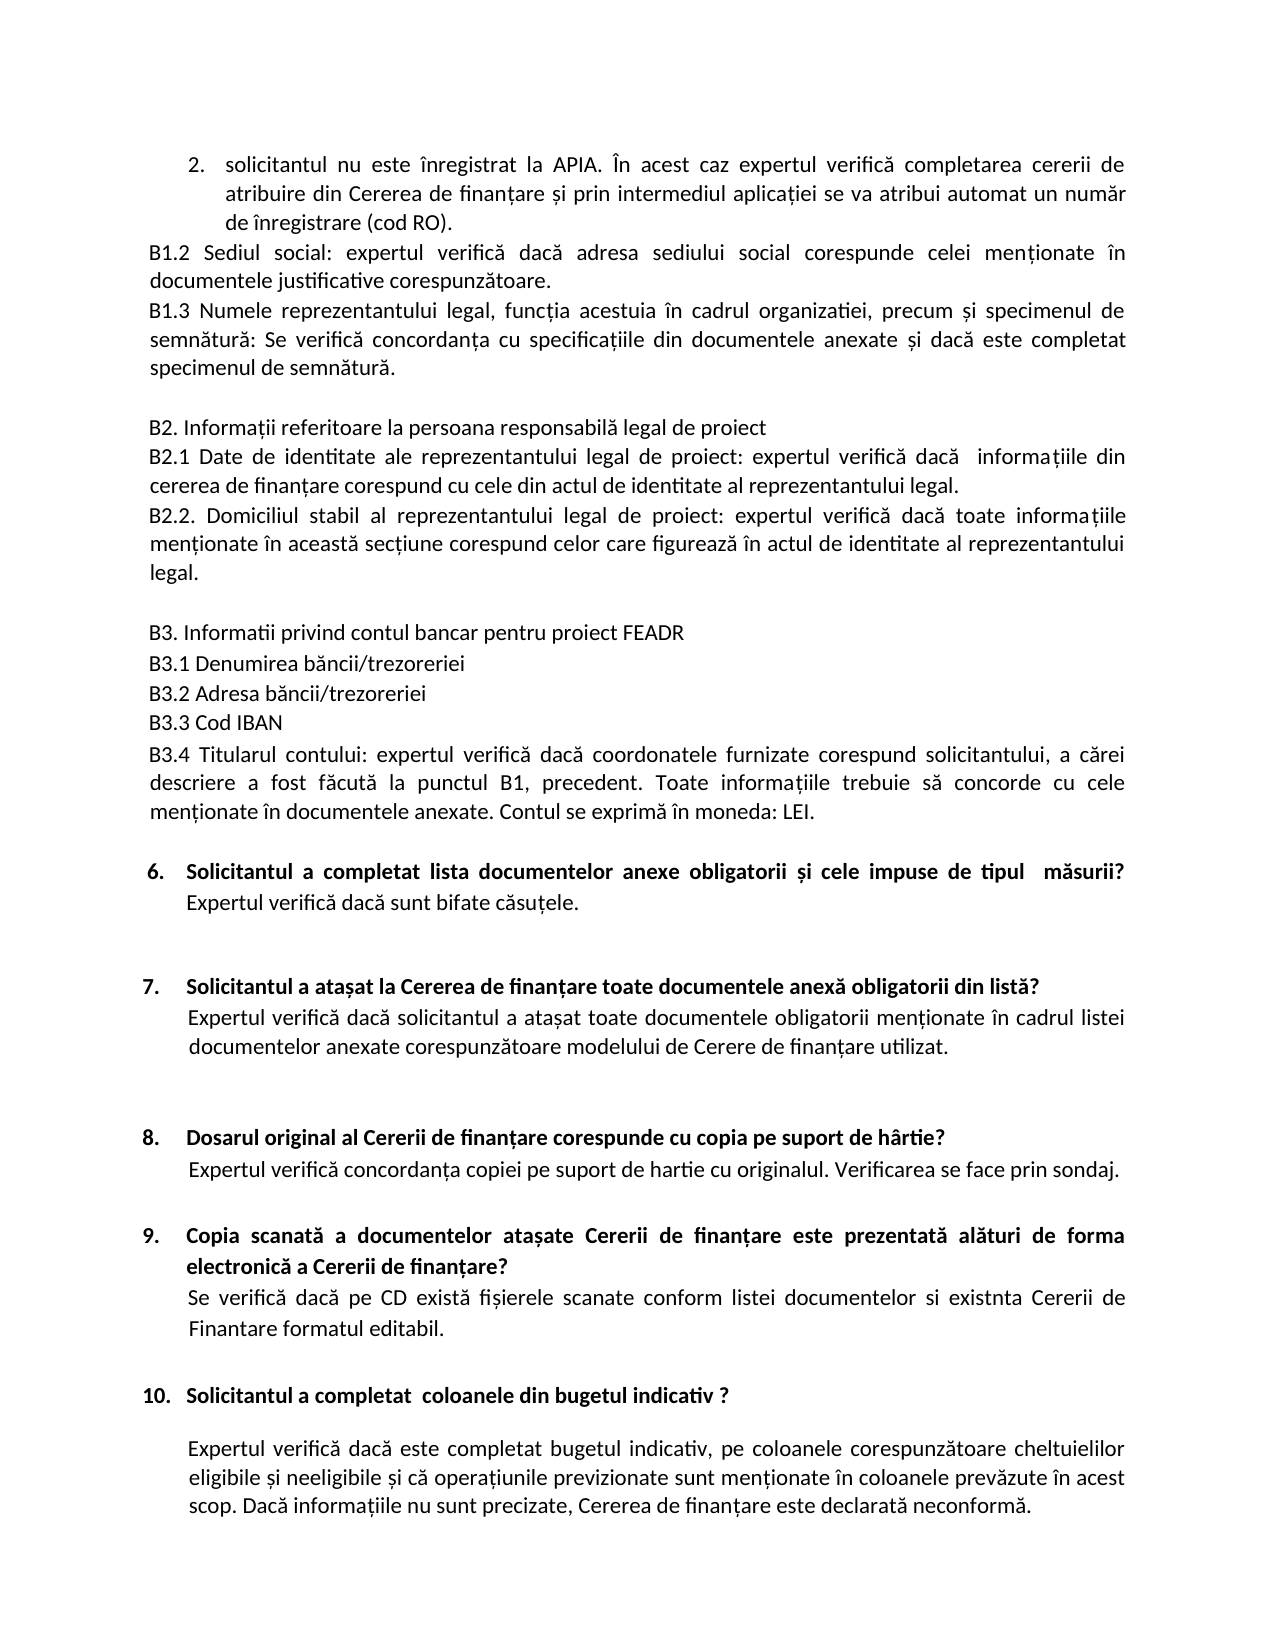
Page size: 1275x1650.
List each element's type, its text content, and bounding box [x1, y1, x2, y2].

text Expertul verifică dacă solicitantul a atașat toate documentele obligatorii menționate în cadrul listei documentelor anexate corespunzătoare modelului de Cerere de finanțare utilizat. [188, 1003, 1126, 1060]
text B2.1 Date de identitate ale reprezentantului legal de proiect: expertul verifică dacă informaţiile din cererea de finanțare corespund cu cele din actul de identitate al reprezentantului legal. [148, 442, 1126, 499]
text B3.4 Titularul contului: expertul verifică dacă coordonatele furnizate corespund solicitantului, a cărei descriere a fost făcută la punctul B1, precedent. Toate informaţiile trebuie să concorde cu cele menţionate în documentele anexate. Contul se exprimă în moneda: LEI. [148, 740, 1126, 825]
list solicitantul nu este înregistrat la APIA. În acest caz expertul verifică completarea cererii de atribuire din Cererea de finanţare şi prin intermediul aplicaţiei se va atribui automat un număr de înregistrare (cod RO). [188, 151, 1126, 236]
text Expertul verifică concordanța copiei pe suport de hartie cu originalul. Verificarea se face prin sondaj. [117, 1155, 1121, 1183]
list Solicitantul a completat coloanele din bugetul indicativ ? [142, 1381, 1126, 1409]
list Dosarul original al Cererii de finanţare corespunde cu copia pe suport de hârtie? [142, 1123, 1126, 1151]
text Expertul verifică dacă este completat bugetul indicativ, pe coloanele corespunzătoare cheltuielilor eligibile și neeligibile şi că operaţiunile previzionate sunt menţionate în coloanele prevăzute în acest scop. Dacă informaţiile nu sunt precizate, Cererea de finanţare este declarată neconformă. [188, 1434, 1126, 1519]
text B3.2 Adresa băncii/trezoreriei [148, 679, 1126, 707]
text B3.3 Cod IBAN [148, 708, 1126, 736]
text B3. Informatii privind contul bancar pentru proiect FEADR [148, 618, 1126, 646]
text Se verifică dacă pe CD există fişierele scanate conform listei documentelor si existnta Cererii de Finantare formatul editabil. [188, 1283, 1126, 1342]
list Solicitantul a atașat la Cererea de finanțare toate documentele anexă obligatorii din listă? [142, 972, 1126, 1000]
text B3.1 Denumirea băncii/trezoreriei [148, 649, 1126, 677]
text B2.2. Domiciliul stabil al reprezentantului legal de proiect: expertul verifică dacă toate informaţiile menţionate în această secțiune corespund celor care figurează în actul de identitate al reprezentantului legal. [148, 501, 1126, 586]
text B1.2 Sediul social: expertul verifică dacă adresa sediului social corespunde celei menţionate în documentele justificative corespunzătoare. [148, 238, 1126, 294]
list Solicitantul a completat lista documentelor anexe obligatorii şi cele impuse de tipul măsurii? Expertul verifică dacă sunt bifate căsuţele. [147, 857, 1126, 916]
list Copia scanată a documentelor ataşate Cererii de finanţare este prezentată alături de forma electronică a Cererii de finanţare? [142, 1221, 1126, 1280]
text B2. Informaţii referitoare la persoana responsabilă legal de proiect [148, 413, 1126, 441]
text B1.3 Numele reprezentantului legal, funcţia acestuia în cadrul organizatiei, precum și specimenul de semnătură: Se verifică concordanţa cu specificaţiile din documentele anexate şi dacă este completat specimenul de semnătură. [148, 296, 1126, 382]
